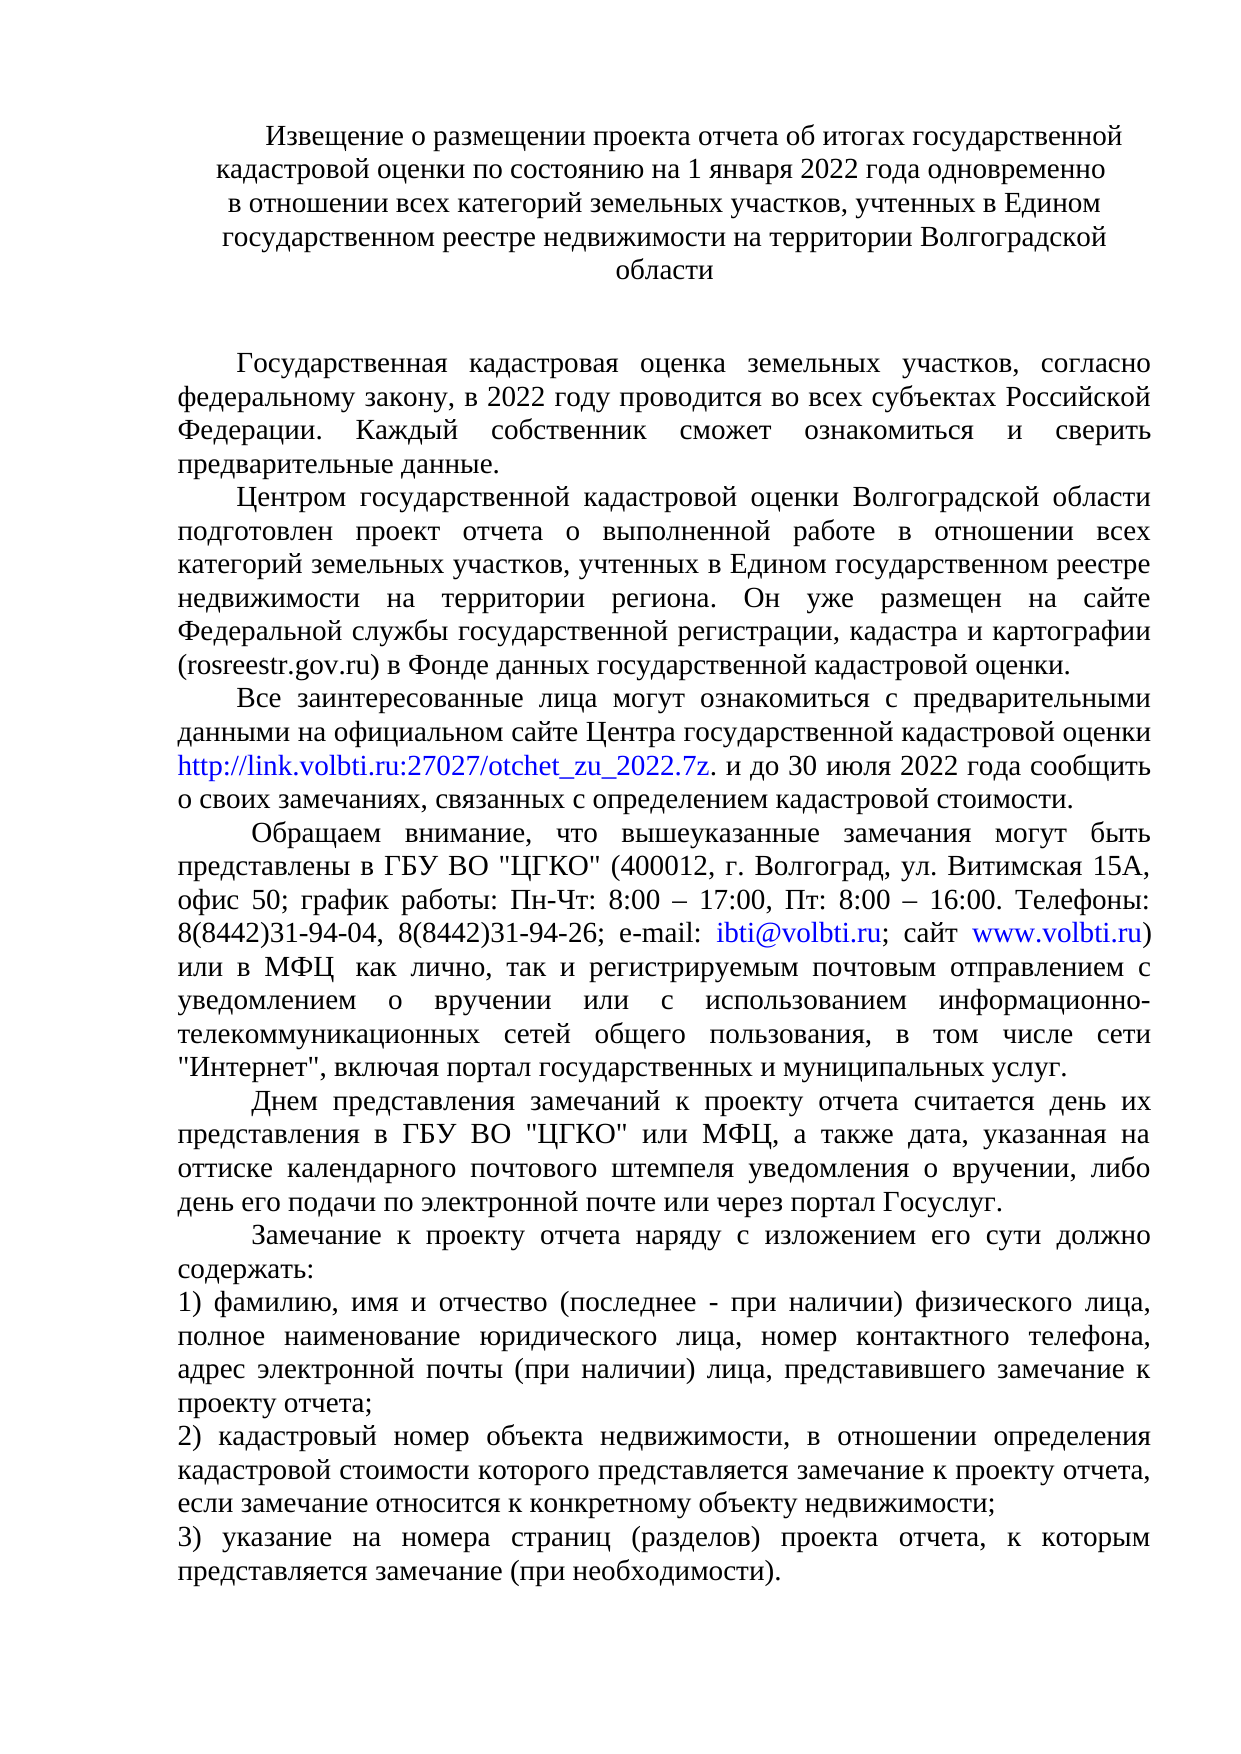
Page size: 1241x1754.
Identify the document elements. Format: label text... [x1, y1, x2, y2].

text Центром государственной кадастровой оценки Волгоградской области подготовлен проект отчета о выполненной работе в отношении всех категорий земельных участков, учтенных в Едином государственном реестре недвижимости на территории региона. Он уже размещен на сайте Федеральной службы государственной регистрации, кадастра и картографии (rosreestr.gov.ru) в Фонде данных государственной кадастровой оценки. [177, 479, 1152, 681]
text Государственная кадастровая оценка земельных участков, согласно федеральному закону, в 2022 году проводится во всех субъектах Российской Федерации. Каждый собственник сможет ознакомиться и сверить предварительные данные. [177, 345, 1152, 479]
text Извещение о размещении проекта отчета об итогах государственной кадастровой оценки по состоянию на 1 января 2022 года одновременно в отношении всех категорий земельных участков, учтенных в Едином государственном реестре недвижимости на территории Волгоградской области [177, 118, 1152, 286]
text 3) указание на номера страниц (разделов) проекта отчета, к которым представляется замечание (при необходимости). [177, 1519, 1152, 1586]
text Замечание к проекту отчета наряду с изложением его сути должно содержать: [177, 1217, 1152, 1284]
text Обращаем внимание, что вышеуказанные замечания могут быть представлены в ГБУ ВО "ЦГКО" (400012, г. Волгоград, ул. Витимская 15А, офис 50; график работы: Пн-Чт: 8:00 – 17:00, Пт: 8:00 – 16:00. Телефоны: 8(8442)31-94-04, 8(8442)31-94-26; e-mail: ibti@volbti.ru; сайт www.volbti.ru) или в МФЦ как лично, так и регистрируемым почтовым отправлением с уведомлением о вручении или с использованием информационно-телекоммуникационных сетей общего пользования, в том числе сети "Интернет", включая портал государственных и муниципальных услуг. [177, 815, 1152, 1083]
text 2) кадастровый номер объекта недвижимости, в отношении определения кадастровой стоимости которого представляется замечание к проекту отчета, если замечание относится к конкретному объекту недвижимости; [177, 1418, 1152, 1519]
text Все заинтересованные лица могут ознакомиться с предварительными данными на официальном сайте Центра государственной кадастровой оценки http://link.volbti.ru:27027/otchet_zu_2022.7z. и до 30 июля 2022 года сообщить о своих замечаниях, связанных с определением кадастровой стоимости. [177, 681, 1152, 815]
text 1) фамилию, имя и отчество (последнее - при наличии) физического лица, полное наименование юридического лица, номер контактного телефона, адрес электронной почты (при наличии) лица, представившего замечание к проекту отчета; [177, 1284, 1152, 1418]
text Днем представления замечаний к проекту отчета считается день их представления в ГБУ ВО "ЦГКО" или МФЦ, а также дата, указанная на оттиске календарного почтового штемпеля уведомления о вручении, либо день его подачи по электронной почте или через портал Госуслуг. [177, 1083, 1152, 1217]
